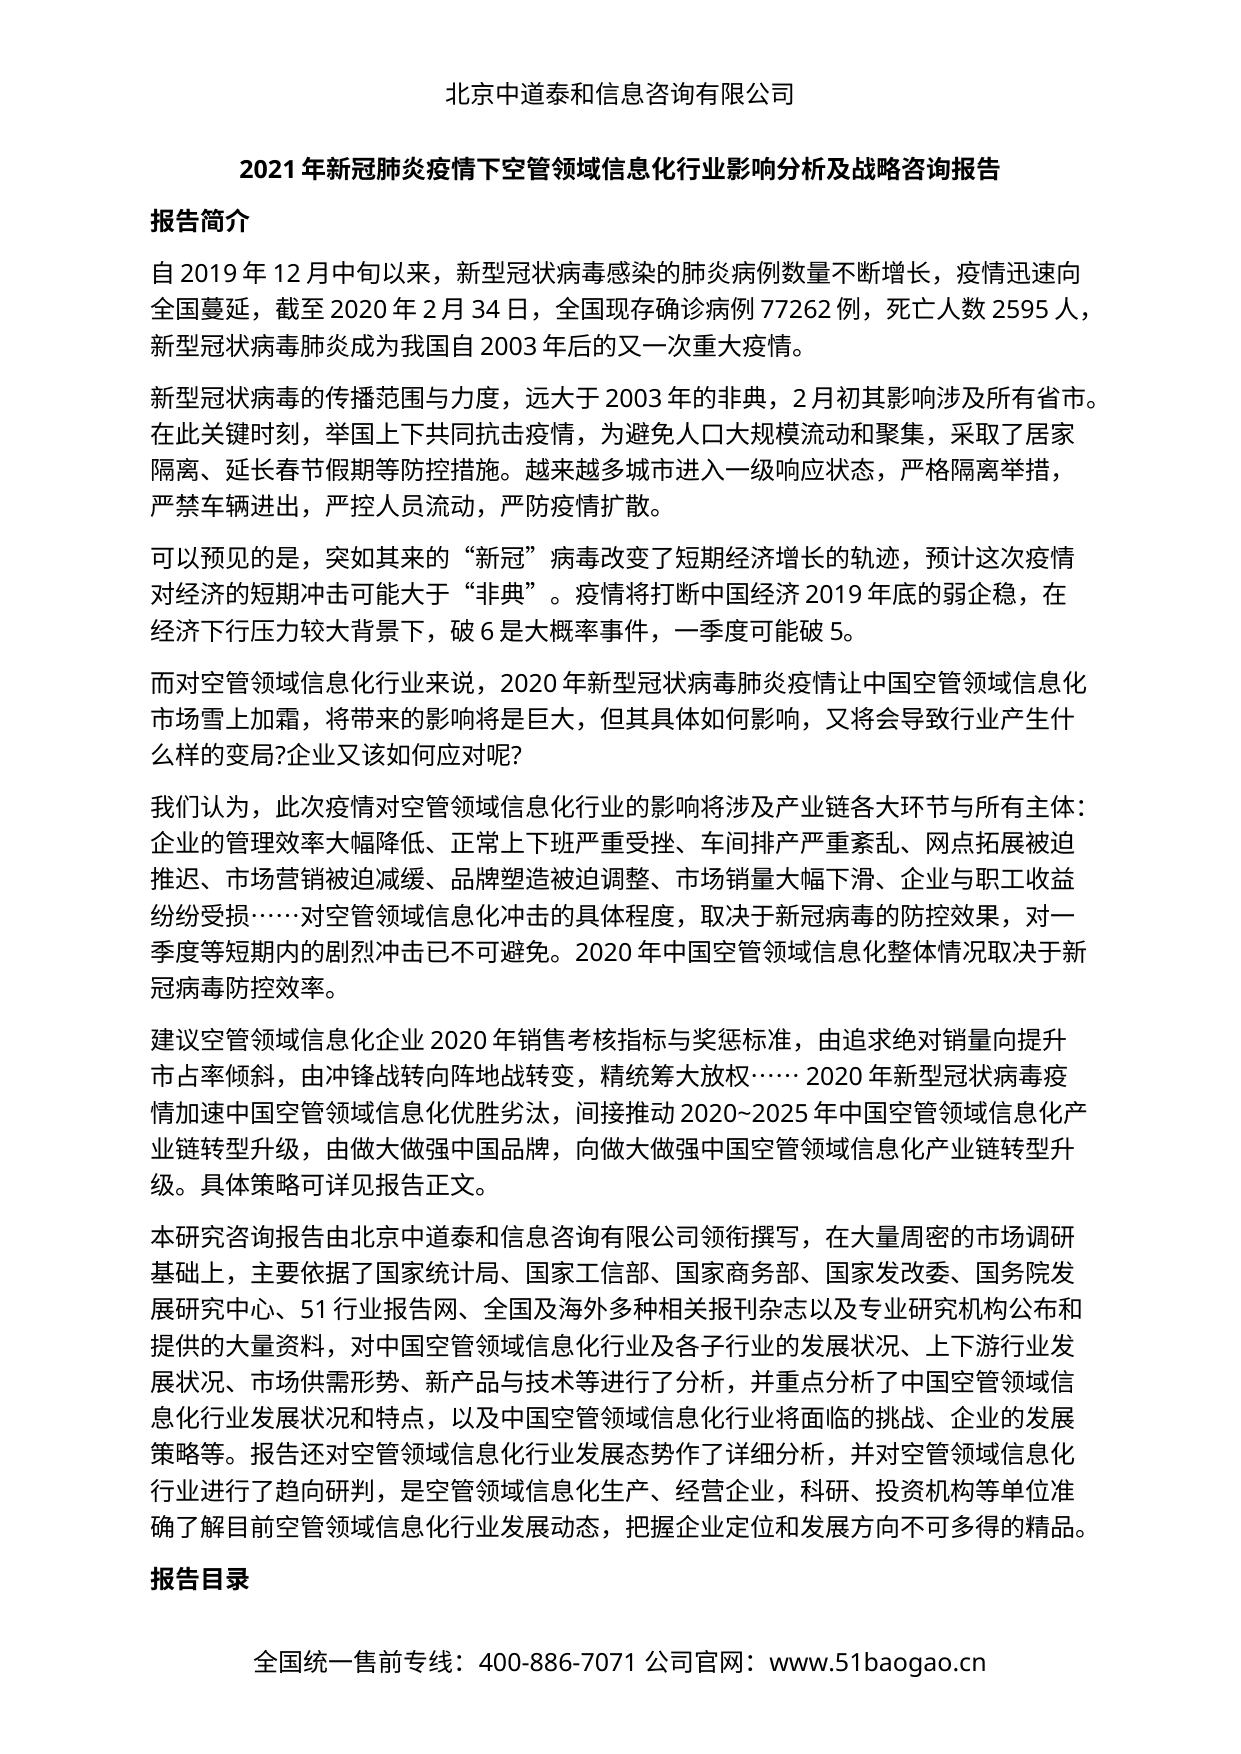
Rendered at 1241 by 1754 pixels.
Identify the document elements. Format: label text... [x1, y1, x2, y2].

text 新型冠状病毒的传播范围与力度，远大于2003年的非典，2月初其影响涉及所有省市。在此关键时刻，举国上下共同抗击疫情，为避免人口大规模流动和聚集，采取了居家隔离、延长春节假期等防控措施。越来越多城市进入一级响应状态，严格隔离举措，严禁车辆进出，严控人员流动，严防疫情扩散。 [150, 378, 1090, 523]
text 本研究咨询报告由北京中道泰和信息咨询有限公司领衔撰写，在大量周密的市场调研基础上，主要依据了国家统计局、国家工信部、国家商务部、国家发改委、国务院发展研究中心、51行业报告网、全国及海外多种相关报刊杂志以及专业研究机构公布和提供的大量资料，对中国空管领域信息化行业及各子行业的发展状况、上下游行业发展状况、市场供需形势、新产品与技术等进行了分析，并重点分析了中国空管领域信息化行业发展状况和特点，以及中国空管领域信息化行业将面临的挑战、企业的发展策略等。报告还对空管领域信息化行业发展态势作了详细分析，并对空管领域信息化行业进行了趋向研判，是空管领域信息化生产、经营企业，科研、投资机构等单位准确了解目前空管领域信息化行业发展动态，把握企业定位和发展方向不可多得的精品。 [150, 1217, 1090, 1544]
text 自2019年12月中旬以来，新型冠状病毒感染的肺炎病例数量不断增长，疫情迅速向全国蔓延，截至2020年2月34日，全国现存确诊病例77262例，死亡人数2595人，新型冠状病毒肺炎成为我国自2003年后的又一次重大疫情。 [150, 254, 1090, 362]
text 报告简介 [150, 202, 1090, 238]
text 建议空管领域信息化企业2020年销售考核指标与奖惩标准，由追求绝对销量向提升市占率倾斜，由冲锋战转向阵地战转变，精统筹大放权…… 2020年新型冠状病毒疫情加速中国空管领域信息化优胜劣汰，间接推动2020~2025年中国空管领域信息化产业链转型升级，由做大做强中国品牌，向做大做强中国空管领域信息化产业链转型升级。具体策略可详见报告正文。 [150, 1021, 1090, 1202]
text 可以预见的是，突如其来的“新冠”病毒改变了短期经济增长的轨迹，预计这次疫情对经济的短期冲击可能大于“非典”。疫情将打断中国经济2019年底的弱企稳，在经济下行压力较大背景下，破6是大概率事件，一季度可能破5。 [150, 539, 1090, 647]
text 而对空管领域信息化行业来说，2020年新型冠状病毒肺炎疫情让中国空管领域信息化市场雪上加霜，将带来的影响将是巨大，但其具体如何影响，又将会导致行业产生什么样的变局?企业又该如何应对呢? [150, 663, 1090, 772]
text 报告目录 [150, 1559, 1090, 1596]
text 2021年新冠肺炎疫情下空管领域信息化行业影响分析及战略咨询报告 [150, 150, 1090, 186]
text 我们认为，此次疫情对空管领域信息化行业的影响将涉及产业链各大环节与所有主体：企业的管理效率大幅降低、正常上下班严重受挫、车间排产严重紊乱、网点拓展被迫推迟、市场营销被迫减缓、品牌塑造被迫调整、市场销量大幅下滑、企业与职工收益纷纷受损……对空管领域信息化冲击的具体程度，取决于新冠病毒的防控效果，对一季度等短期内的剧烈冲击已不可避免。2020年中国空管领域信息化整体情况取决于新冠病毒防控效率。 [150, 787, 1090, 1005]
